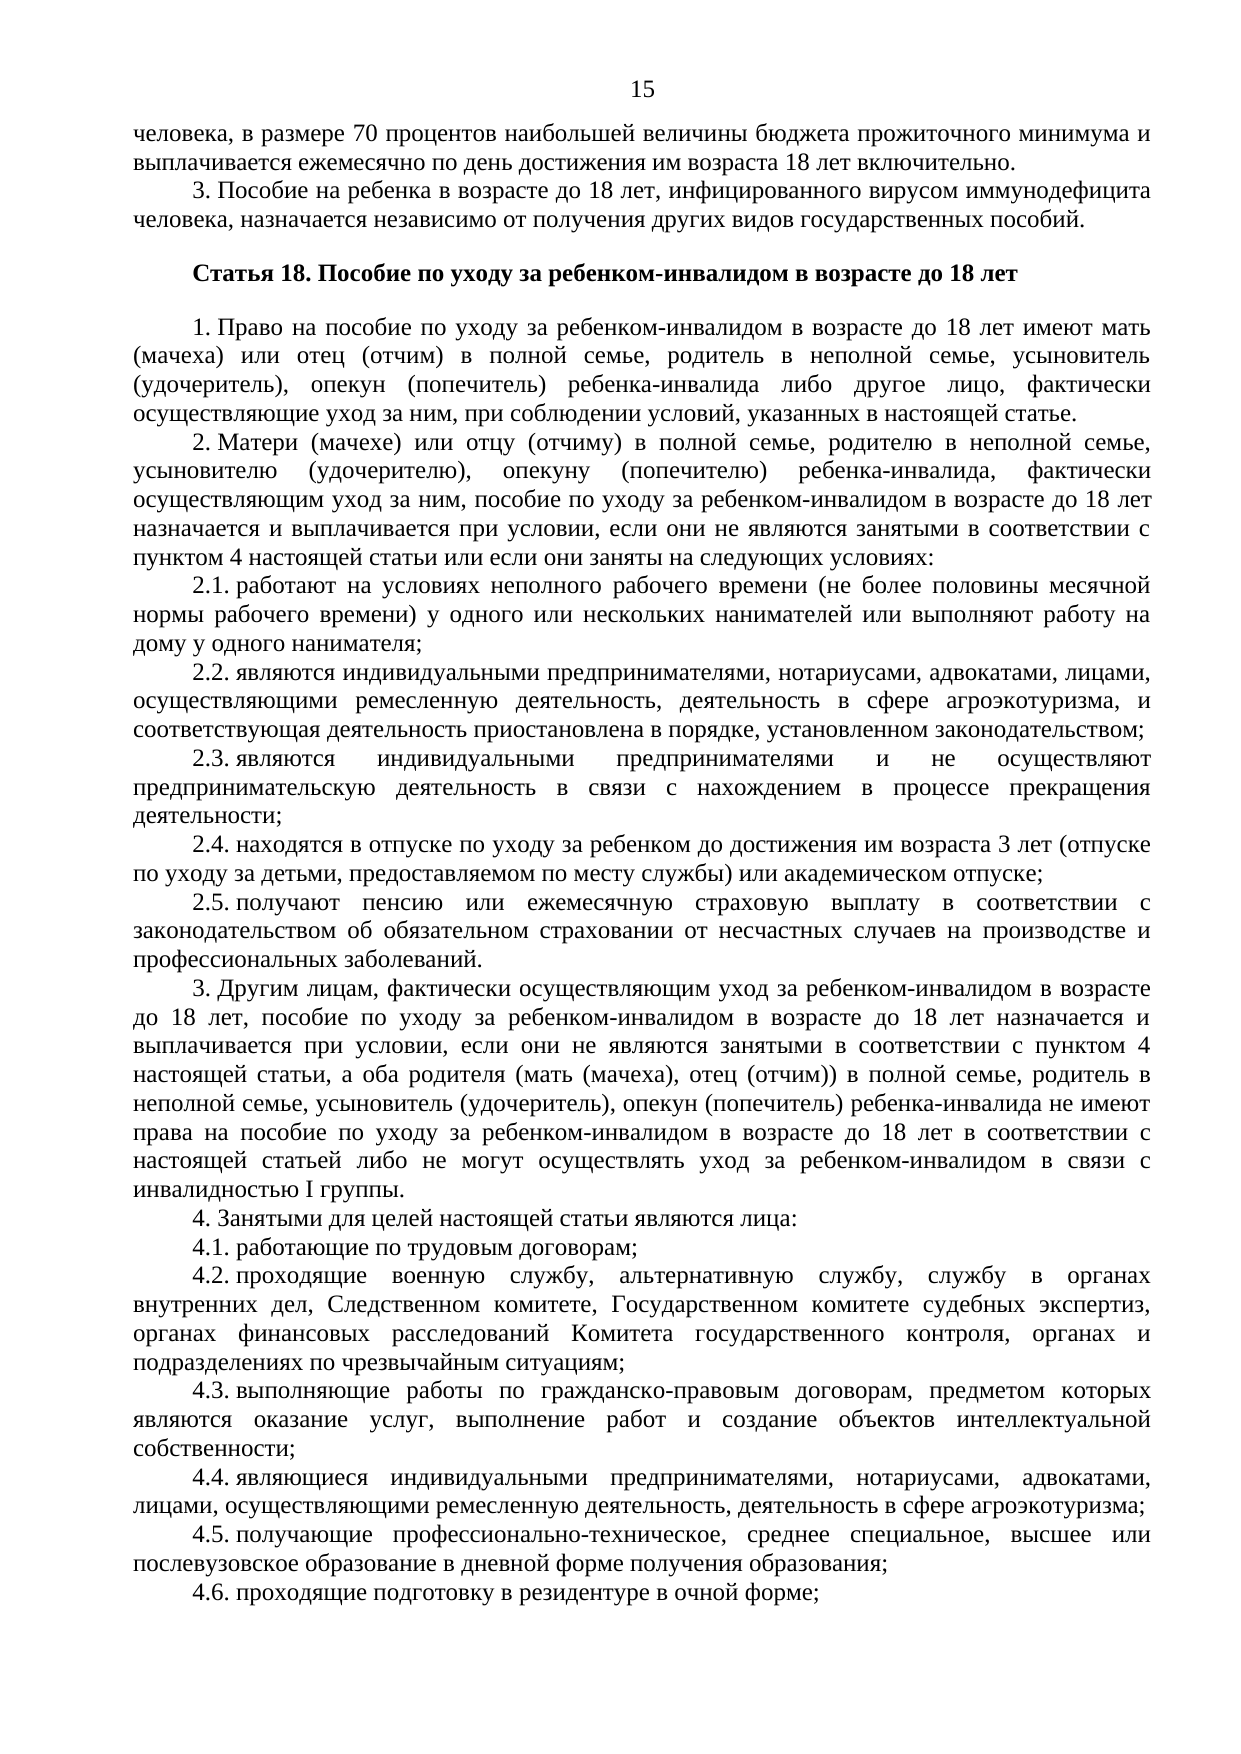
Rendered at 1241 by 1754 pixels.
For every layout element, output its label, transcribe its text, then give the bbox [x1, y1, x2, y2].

text 2.4. находятся в отпуске по уходу за ребенком до достижения им возраста 3 лет (отпуске по уходу за детьми, предоставляемом по месту службы) или академическом отпуске; [133, 829, 1152, 887]
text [133, 118, 1152, 176]
text 2.2. являются индивидуальными предпринимателями, нотариусами, адвокатами, лицами, осуществляющими ремесленную деятельность, деятельность в сфере агроэкотуризма, и соответствующая деятельность приостановлена в порядке, установленном законодательством; [133, 657, 1152, 743]
text Статья 18. Пособие по уходу за ребенком-инвалидом в возрасте до 18 лет [192, 258, 1152, 287]
text 4.5. получающие профессионально-техническое, среднее специальное, высшее или послевузовское образование в дневной форме получения образования; [133, 1519, 1152, 1577]
text 2.5. получают пенсию или ежемесячную страховую выплату в соответствии с законодательством об обязательном страховании от несчастных случаев на производстве и профессиональных заболеваний. [133, 887, 1152, 973]
text 1. Право на пособие по уходу за ребенком-инвалидом в возрасте до 18 лет имеют мать (мачеха) или отец (отчим) в полной семье, родитель в неполной семье, усыновитель (удочеритель), опекун (попечитель) ребенка-инвалида либо другое лицо, фактически осуществляющие уход за ним, при соблюдении условий, указанных в настоящей статье. [133, 312, 1152, 427]
text 4.3. выполняющие работы по гражданско-правовым договорам, предметом которых являются оказание услуг, выполнение работ и создание объектов интеллектуальной собственности; [133, 1376, 1152, 1462]
text 2.3. являются индивидуальными предпринимателями и не осуществляют предпринимательскую деятельность в связи с нахождением в процессе прекращения деятельности; [133, 743, 1152, 829]
text 4.2. проходящие военную службу, альтернативную службу, службу в органах внутренних дел, Следственном комитете, Государственном комитете судебных экспертиз, органах финансовых расследований Комитета государственного контроля, органах и подразделениях по чрезвычайным ситуациям; [133, 1261, 1152, 1376]
text 2. Матери (мачехе) или отцу (отчиму) в полной семье, родителю в неполной семье, усыновителю (удочерителю), опекуну (попечителю) ребенка-инвалида, фактически осуществляющим уход за ним, пособие по уходу за ребенком-инвалидом в возрасте до 18 лет назначается и выплачивается при условии, если они не являются занятыми в соответствии с пунктом 4 настоящей статьи или если они заняты на следующих условиях: [133, 427, 1152, 571]
text 4.1. работающие по трудовым договорам; [133, 1232, 1152, 1261]
text 4.4. являющиеся индивидуальными предпринимателями, нотариусами, адвокатами, лицами, осуществляющими ремесленную деятельность, деятельность в сфере агроэкотуризма; [133, 1462, 1152, 1519]
text 3. Другим лицам, фактически осуществляющим уход за ребенком-инвалидом в возрасте до 18 лет, пособие по уходу за ребенком-инвалидом в возрасте до 18 лет назначается и выплачивается при условии, если они не являются занятыми в соответствии с пунктом 4 настоящей статьи, а оба родителя (мать (мачеха), отец (отчим)) в полной семье, родитель в неполной семье, усыновитель (удочеритель), опекун (попечитель) ребенка-инвалида не имеют права на пособие по уходу за ребенком-инвалидом в возрасте до 18 лет в соответствии с настоящей статьей либо не могут осуществлять уход за ребенком-инвалидом в связи с инвалидностью I группы. [133, 973, 1152, 1203]
text 4.6. проходящие подготовку в резидентуре в очной форме; [133, 1577, 1152, 1606]
text 3. Пособие на ребенка в возрасте до 18 лет, инфицированного вирусом иммунодефицита человека, назначается независимо от получения других видов государственных пособий. [133, 176, 1152, 233]
text 4. Занятыми для целей настоящей статьи являются лица: [133, 1203, 1152, 1232]
text 2.1. работают на условиях неполного рабочего времени (не более половины месячной нормы рабочего времени) у одного или нескольких нанимателей или выполняют работу на дому у одного нанимателя; [133, 571, 1152, 657]
